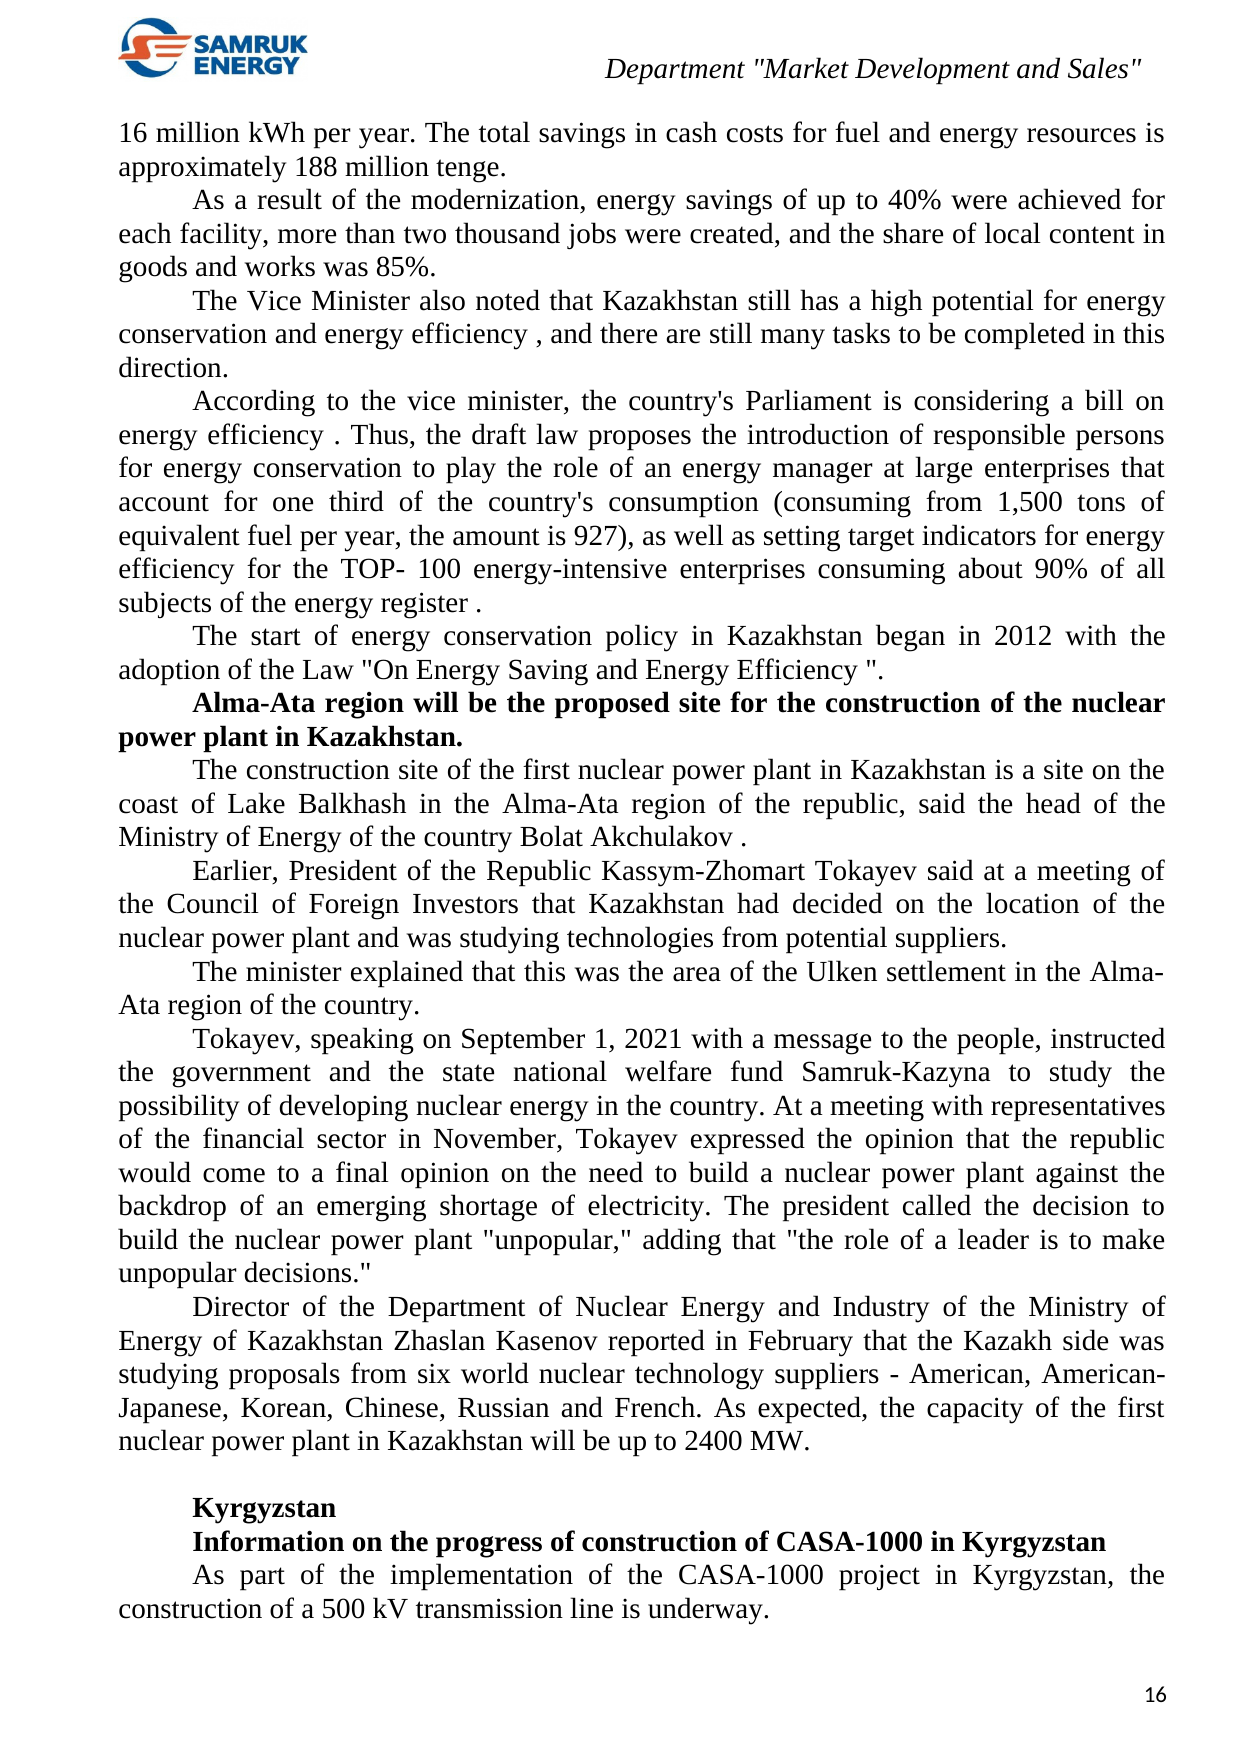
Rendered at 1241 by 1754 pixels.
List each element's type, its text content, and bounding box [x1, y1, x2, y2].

text As a result of the modernization, energy savings of up to 40% were achieved for each facility, more than two thousand jobs were created, and the share of local content in goods and works was 85%. [118, 182, 1167, 283]
text The start of energy conservation policy in Kazakhstan began in 2012 with the adoption of the Law "On Energy Saving and Energy Efficiency ". [118, 618, 1167, 685]
picture [118, 17, 308, 82]
text The Vice Minister also noted that Kazakhstan still has a high potential for energy conservation and energy efficiency , and there are still many tasks to be completed in this direction. [118, 283, 1167, 383]
text The minister explained that this was the area of the Ulken settlement in the Alma-Ata region of the country. [118, 954, 1167, 1021]
text According to the vice minister, the country's Parliament is considering a bill on energy efficiency . Thus, the draft law proposes the introduction of responsible persons for energy conservation to play the role of an energy manager at large enterprises that account for one third of the country's consumption (consuming from 1,500 tons of equivalent fuel per year, the amount is 927), as well as setting target indicators for energy efficiency for the TOP- 100 energy-intensive enterprises consuming about 90% of all subjects of the energy register . [118, 383, 1167, 618]
text The construction site of the first nuclear power plant in Kazakhstan is a site on the coast of Lake Balkhash in the Alma-Ata region of the republic, said the head of the Ministry of Energy of the country Bolat Akchulakov . [118, 752, 1167, 853]
text As part of the implementation of the CASA-1000 project in Kyrgyzstan, the construction of a 500 kV transmission line is underway. [118, 1557, 1167, 1624]
text Earlier, President of the Republic Kassym-Zhomart Tokayev said at a meeting of the Council of Foreign Investors that Kazakhstan had decided on the location of the nuclear power plant and was studying technologies from potential suppliers. [118, 853, 1167, 954]
text Alma-Ata region will be the proposed site for the construction of the nuclear power plant in Kazakhstan. [118, 685, 1167, 752]
text Kyrgyzstan [118, 1490, 1167, 1524]
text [118, 115, 1167, 182]
text Director of the Department of Nuclear Energy and Industry of the Ministry of Energy of Kazakhstan Zhaslan Kasenov reported in February that the Kazakh side was studying proposals from six world nuclear technology suppliers - American, American-Japanese, Korean, Chinese, Russian and French. As expected, the capacity of the first nuclear power plant in Kazakhstan will be up to 2400 MW. [118, 1289, 1167, 1457]
text Information on the progress of construction of CASA-1000 in Kyrgyzstan [118, 1524, 1167, 1557]
text Tokayev, speaking on September 1, 2021 with a message to the people, instructed the government and the state national welfare fund Samruk-Kazyna to study the possibility of developing nuclear energy in the country. At a meeting with representatives of the financial sector in November, Tokayev expressed the opinion that the republic would come to a final opinion on the need to build a nuclear power plant against the backdrop of an emerging shortage of electricity. The president called the decision to build the nuclear power plant "unpopular," adding that "the role of a leader is to make unpopular decisions." [118, 1021, 1167, 1289]
